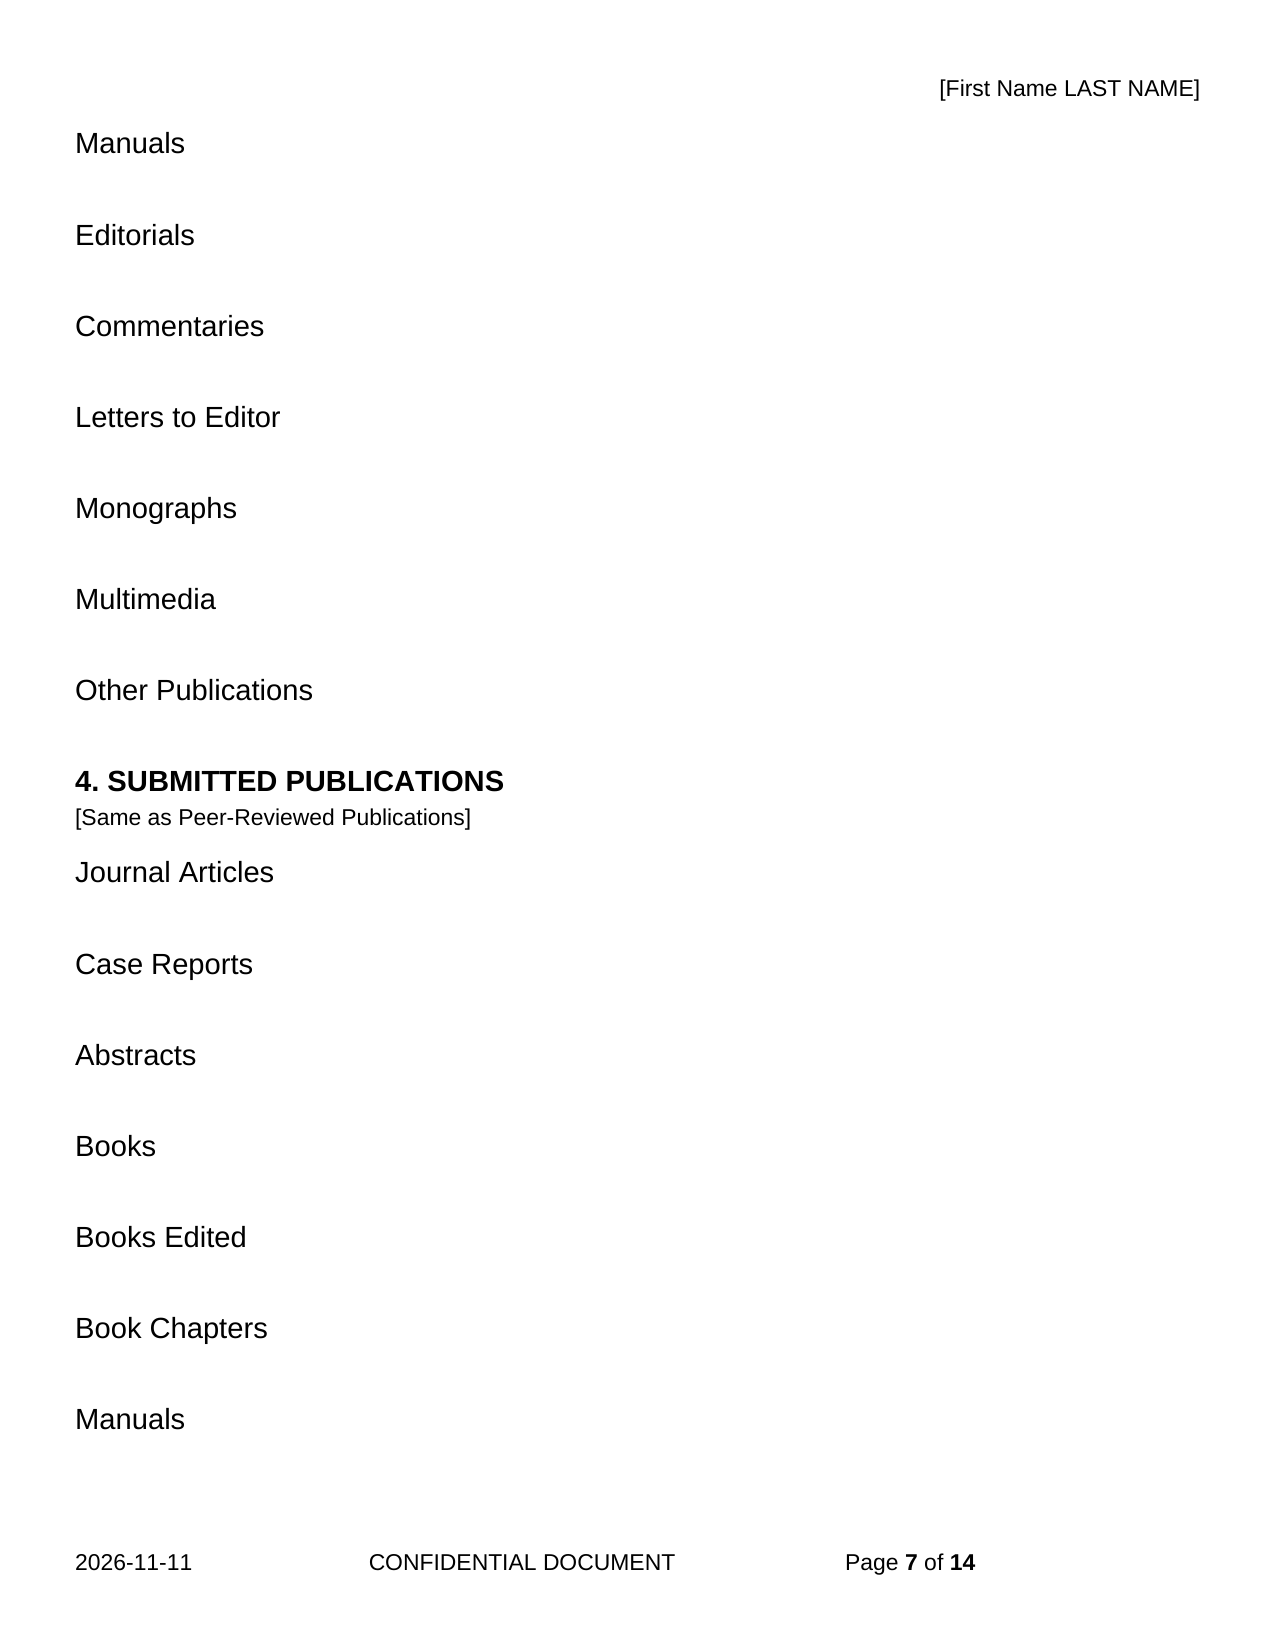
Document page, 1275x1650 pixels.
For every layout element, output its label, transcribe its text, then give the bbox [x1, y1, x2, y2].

subtitle Manuals [75, 126, 1200, 160]
subtitle Commentaries [75, 309, 1200, 342]
subtitle Multimedia [75, 582, 1200, 616]
subtitle Abstracts [75, 1038, 1200, 1071]
subtitle Books Edited [75, 1220, 1200, 1254]
subtitle Books [75, 1129, 1200, 1162]
subtitle Book Chapters [75, 1311, 1200, 1345]
subtitle Other Publications [75, 673, 1200, 707]
subtitle 4. SUBMITTED PUBLICATIONS [75, 764, 1200, 798]
subtitle Letters to Editor [75, 400, 1200, 433]
subtitle Case Reports [75, 947, 1200, 980]
subtitle Manuals [75, 1402, 1200, 1436]
subtitle Editorials [75, 217, 1200, 251]
subtitle Journal Articles [75, 856, 1200, 889]
subtitle Monographs [75, 491, 1200, 524]
text [Same as Peer-Reviewed Publications] [75, 804, 1200, 831]
